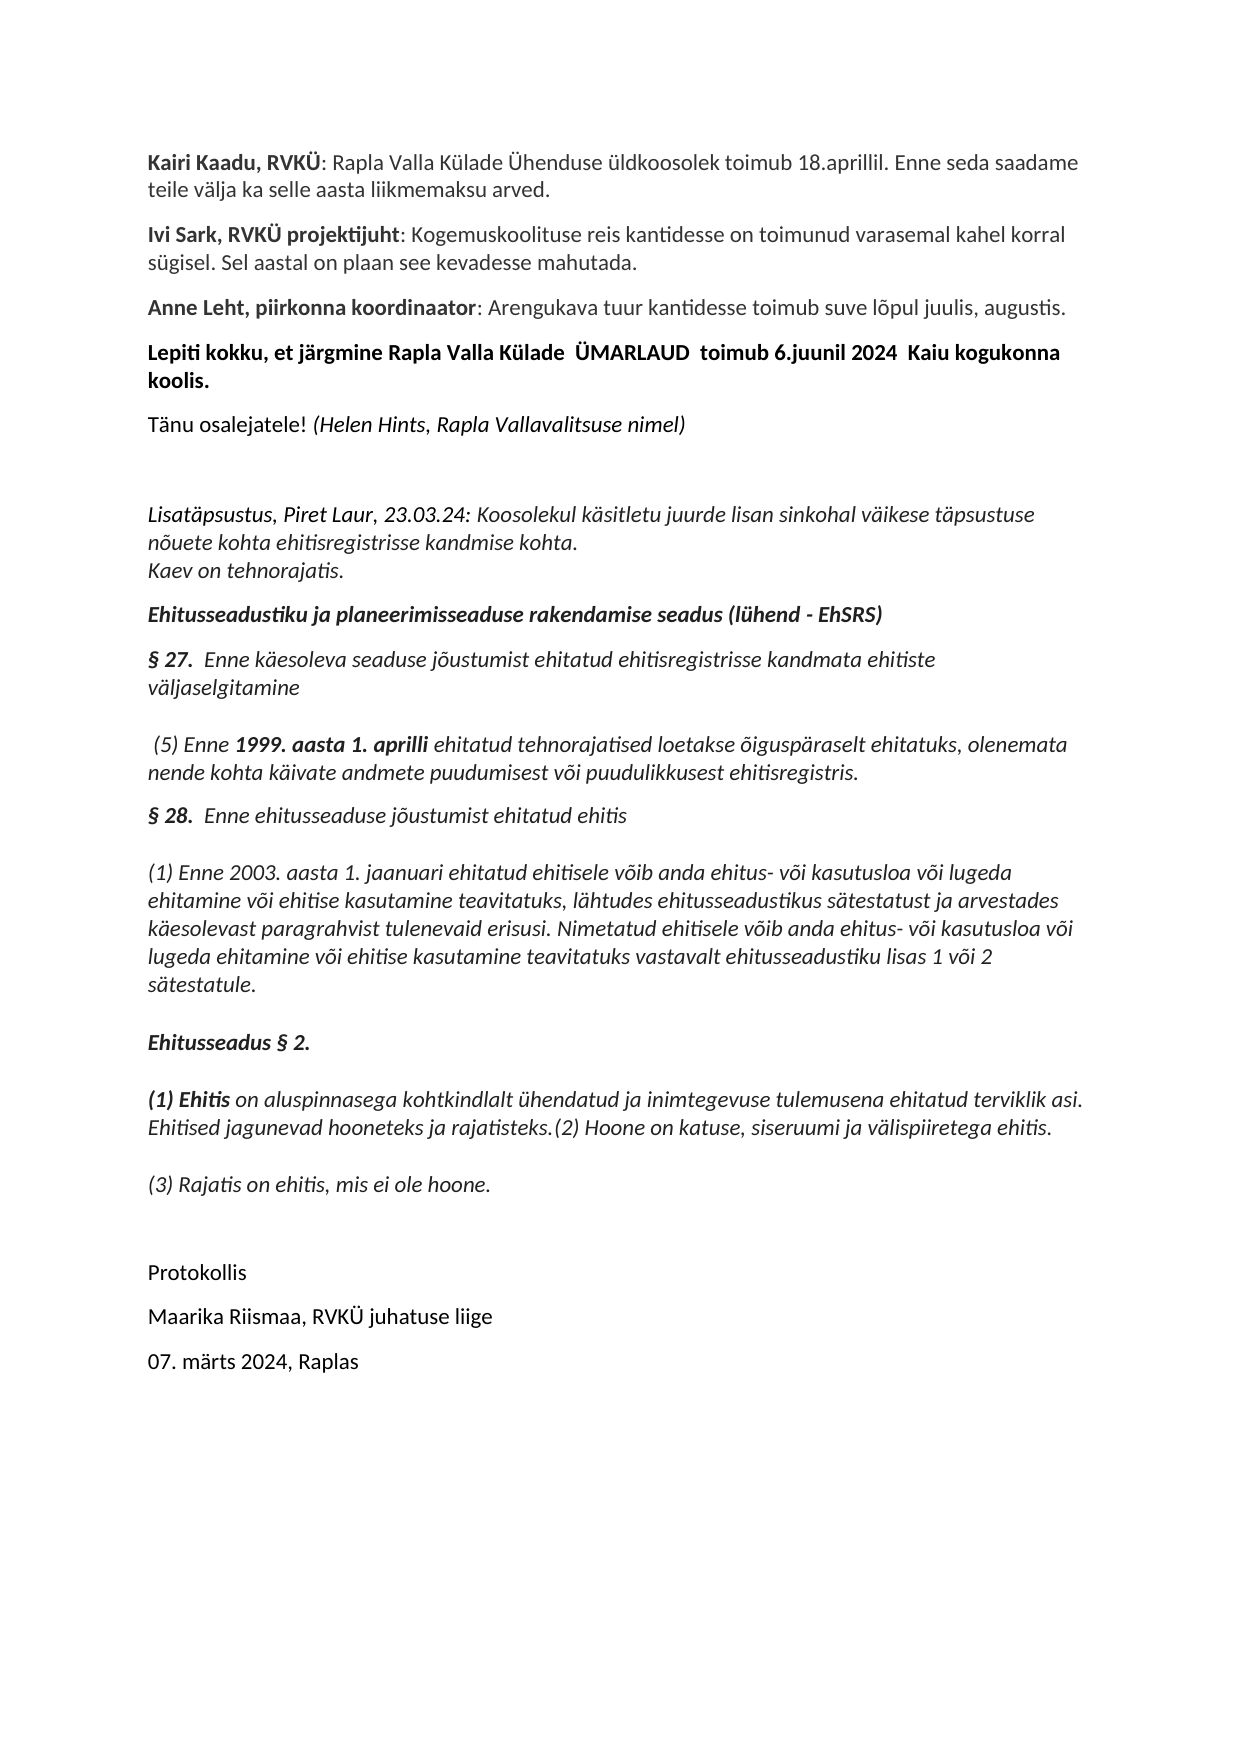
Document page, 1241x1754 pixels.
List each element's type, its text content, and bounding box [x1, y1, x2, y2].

text Ivi Sark, RVKÜ projektijuht: Kogemuskoolituse reis kantidesse on toimunud varasemal kahel korral sügisel. Sel aastal on plaan see kevadesse mahutada. [148, 220, 1093, 276]
text Tänu osalejatele! (Helen Hints, Rapla Vallavalitsuse nimel) [148, 410, 1093, 438]
text (1) Enne 2003. aasta 1. jaanuari ehitatud ehitisele võib anda ehitus- või kasutusloa või lugeda ehitamine või ehitise kasutamine teavitatuks, lähtudes ehitusseadustikus sätestatust ja arvestades käesolevast paragrahvist tulenevaid erisusi. Nimetatud ehitisele võib anda ehitus- või kasutusloa või lugeda ehitamine või ehitise kasutamine teavitatuks vastavalt ehitusseadustiku lisas 1 või 2 sätestatule. [148, 858, 1093, 998]
text (1) Ehitis on aluspinnasega kohtkindlalt ühendatud ja inimtegevuse tulemusena ehitatud terviklik asi. Ehitised jagunevad hooneteks ja rajatisteks.(2) Hoone on katuse, siseruumi ja välispiiretega ehitis. [148, 1085, 1093, 1141]
text Lepiti kokku, et järgmine Rapla Valla Külade ÜMARLAUD toimub 6.juunil 2024 Kaiu kogukonna koolis. [148, 338, 1093, 394]
text Protokollis [148, 1258, 1093, 1286]
text Lisatäpsustus, Piret Laur, 23.03.24: Koosolekul käsitletu juurde lisan sinkohal väikese täpsustuse nõuete kohta ehitisregistrisse kandmise kohta. [148, 500, 1093, 556]
text Anne Leht, piirkonna koordinaator: Arengukava tuur kantidesse toimub suve lõpul juulis, augustis. [148, 293, 1093, 321]
subtitle § 27. Enne käesoleva seaduse jõustumist ehitatud ehitisregistrisse kandmata ehitiste väljaselgitamine [148, 645, 1093, 701]
text (3) Rajatis on ehitis, mis ei ole hoone. [148, 1170, 1093, 1198]
text 07. märts 2024, Raplas [148, 1347, 1093, 1375]
text Kairi Kaadu, RVKÜ: Rapla Valla Külade Ühenduse üldkoosolek toimub 18.aprillil. Enne seda saadame teile välja ka selle aasta liikmemaksu arved. [148, 148, 1093, 204]
text Ehitusseadus § 2. [148, 1028, 1093, 1056]
text Kaev on tehnorajatis. [148, 556, 1093, 584]
text Maarika Riismaa, RVKÜ juhatuse liige [148, 1302, 1093, 1330]
text Ehitusseadustiku ja planeerimisseaduse rakendamise seadus (lühend - EhSRS) [148, 601, 1093, 628]
text (5) Enne 1999. aasta 1. aprilli ehitatud tehnorajatised loetakse õiguspäraselt ehitatuks, olenemata nende kohta käivate andmete puudumisest või puudulikkusest ehitisregistris. [148, 730, 1093, 786]
subtitle § 28. Enne ehitusseaduse jõustumist ehitatud ehitis [148, 801, 1093, 829]
